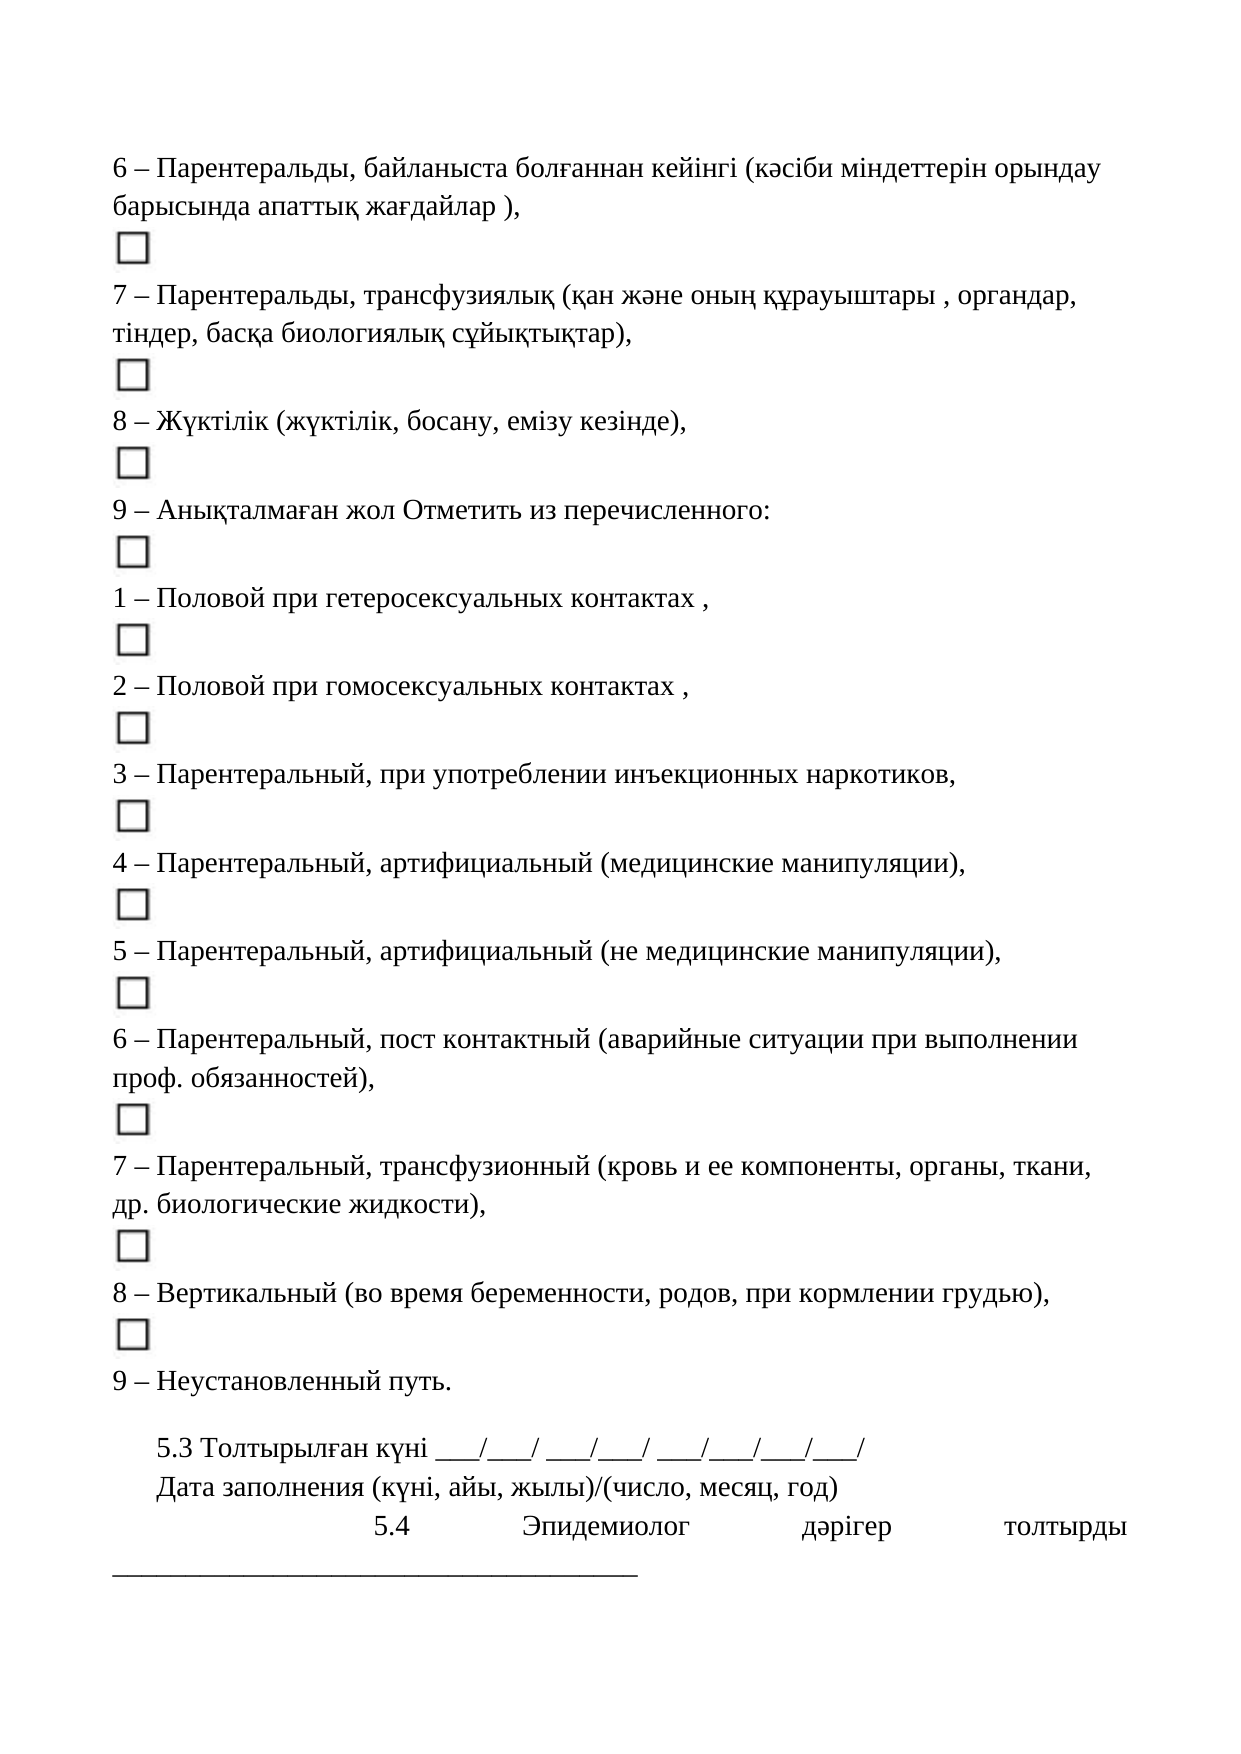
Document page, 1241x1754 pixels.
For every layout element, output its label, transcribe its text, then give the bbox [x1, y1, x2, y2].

picture [112, 353, 157, 400]
picture [112, 442, 157, 488]
text Дата заполнения (күні, айы, жылы)/(число, месяц, год) [112, 1469, 1128, 1503]
text 9 – Неустановленный путь. [112, 1363, 1128, 1427]
picture [112, 618, 157, 665]
picture [112, 795, 157, 841]
text 5.3 Толтырылған күні ___/___/ ___/___/ ___/___/___/___/ [112, 1431, 1128, 1464]
text 7 – Парентеральды, трансфузиялық (қан және оның құрауыштары , органдар, тіндер, басқа биологиялық сұйықтықтар), [112, 277, 1128, 349]
text 5 – Парентеральный, артифициальный (не медицинские манипуляции), [112, 933, 1128, 966]
picture [112, 1313, 157, 1359]
text 5.4 Эпидемиолог дәрігер толтырды ____________________________________ [112, 1508, 1128, 1580]
text 8 – Вертикальный (во время беременности, родов, при кормлении грудью), [112, 1275, 1128, 1308]
text 2 – Половой при гомосексуальных контактах , [112, 668, 1128, 702]
text 8 – Жүктілік (жүктілік, босану, емізу кезінде), [112, 403, 1128, 437]
text 1 – Половой при гетеросексуальных контактах , [112, 580, 1128, 613]
picture [112, 883, 157, 929]
text 9 – Анықталмаған жол Отметить из перечисленного: [112, 492, 1128, 525]
text 4 – Парентеральный, артифициальный (медицинские манипуляции), [112, 845, 1128, 878]
picture [112, 1225, 157, 1271]
picture [112, 227, 157, 273]
text 6 – Парентеральный, пост контактный (аварийные ситуации при выполнении проф. обязанностей), [112, 1021, 1128, 1093]
picture [112, 971, 157, 1018]
picture [112, 706, 157, 753]
text 3 – Парентеральный, при употреблении инъекционных наркотиков, [112, 756, 1128, 790]
picture [112, 530, 157, 577]
text 6 – Парентеральды, байланыста болғаннан кейінгі (кәсіби міндеттерін орындау барысында апаттық жағдайлар ), [112, 150, 1128, 222]
text 7 – Парентеральный, трансфузионный (кровь и ее компоненты, органы, ткани, др. биологические жидкости), [112, 1148, 1128, 1220]
picture [112, 1098, 157, 1144]
